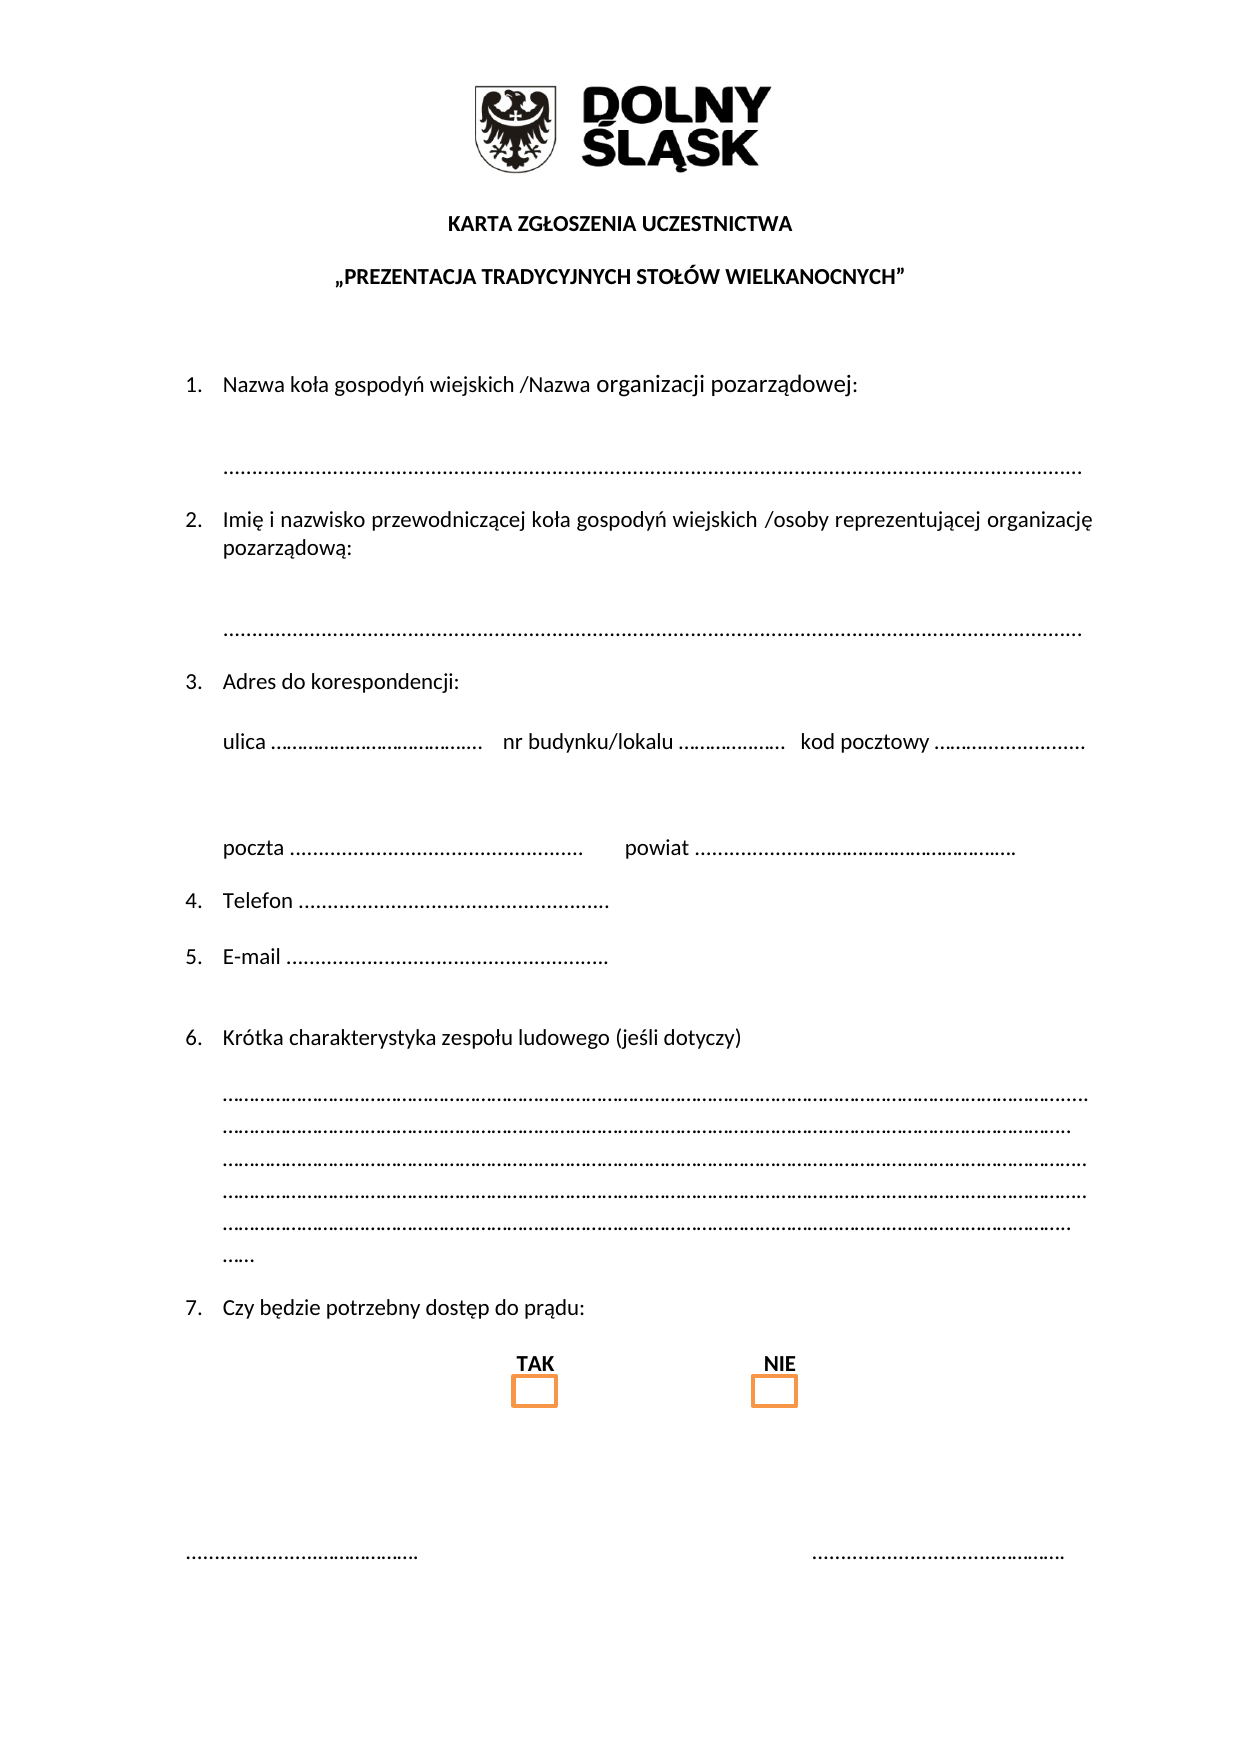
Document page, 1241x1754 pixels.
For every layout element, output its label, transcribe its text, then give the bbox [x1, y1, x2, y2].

list Nazwa koła gospodyń wiejskich /Nazwa organizacji pozarządowej: [185, 368, 1093, 399]
text TAK NIE [148, 1349, 1093, 1377]
list Imię i nazwisko przewodniczącej koła gospodyń wiejskich /osoby reprezentującej organizację pozarządową: [185, 505, 1093, 561]
picture [460, 73, 781, 180]
text …………………………………………………………………………………………………………………………………………….....……………………………………………………………………………………………………………………………………………..………………………………………………………………………………………………………………………………………………..………………………………………………………………………………………………………………………………………………..……………………………………………………………………………………………………………………………………………..…… [223, 1079, 1093, 1268]
text ..................................................................................................................................................... [223, 452, 1093, 480]
text ..................................................................................................................................................... [223, 614, 1093, 642]
text .......................………………. ................................…………. [148, 1537, 1093, 1566]
text KARTA ZGŁOSZENIA UCZESTNICTWA [148, 209, 1093, 237]
text poczta ................................................... powiat .....................…………………………….…. [223, 833, 1093, 861]
list Adres do korespondencji: [185, 667, 1093, 695]
text „PREZENTACJA TRADYCYJNYCH STOŁÓW WIELKANOCNYCH” [148, 262, 1093, 290]
list Czy będzie potrzebny dostęp do prądu: [185, 1293, 1093, 1321]
list Telefon ...................................................... [185, 886, 1093, 914]
list Krótka charakterystyka zespołu ludowego (jeśli dotyczy) [185, 1023, 1093, 1051]
list E-mail ........................................................ [185, 942, 1093, 970]
text ulica ……………………………….… nr budynku/lokalu …………..…… kod pocztowy ……….................. [223, 695, 1093, 755]
